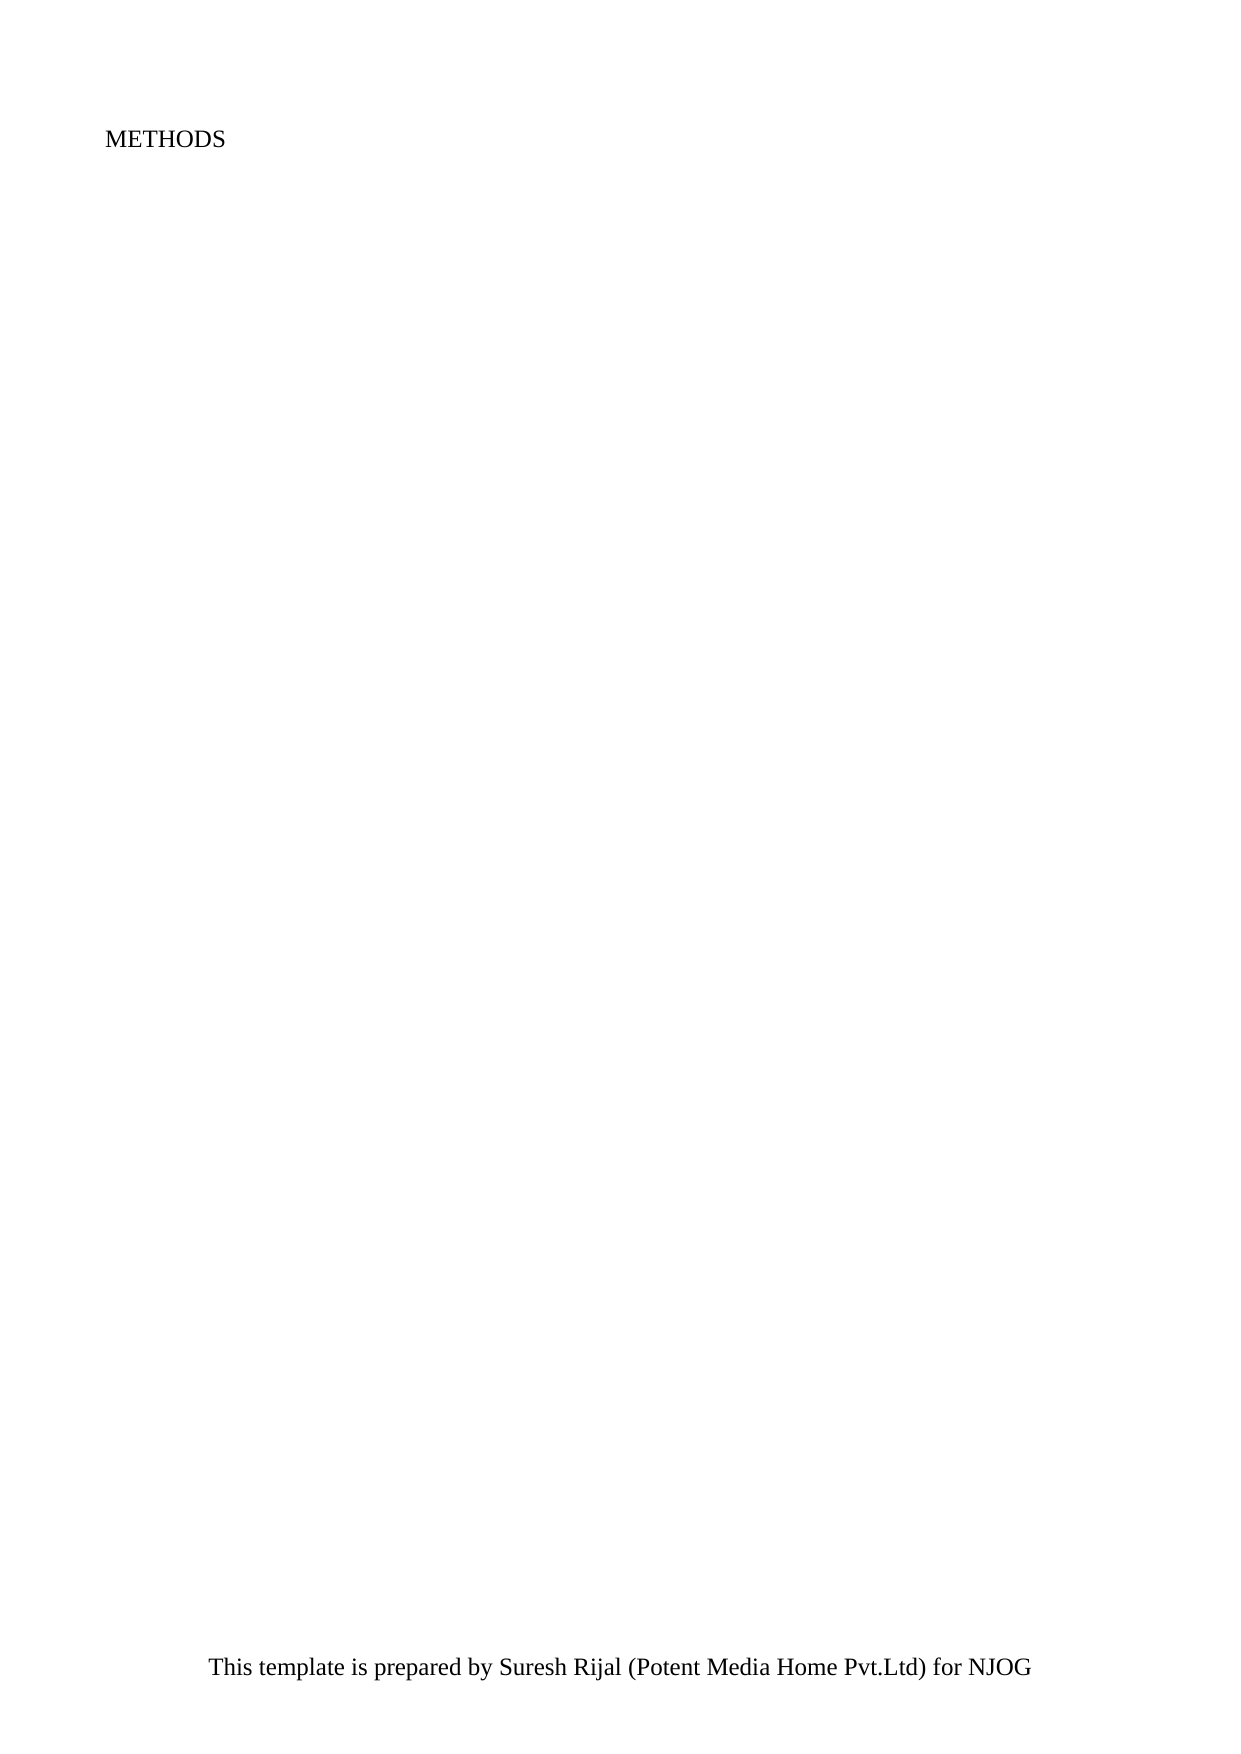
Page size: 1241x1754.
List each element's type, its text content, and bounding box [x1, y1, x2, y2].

text METHODS [105, 111, 1135, 153]
